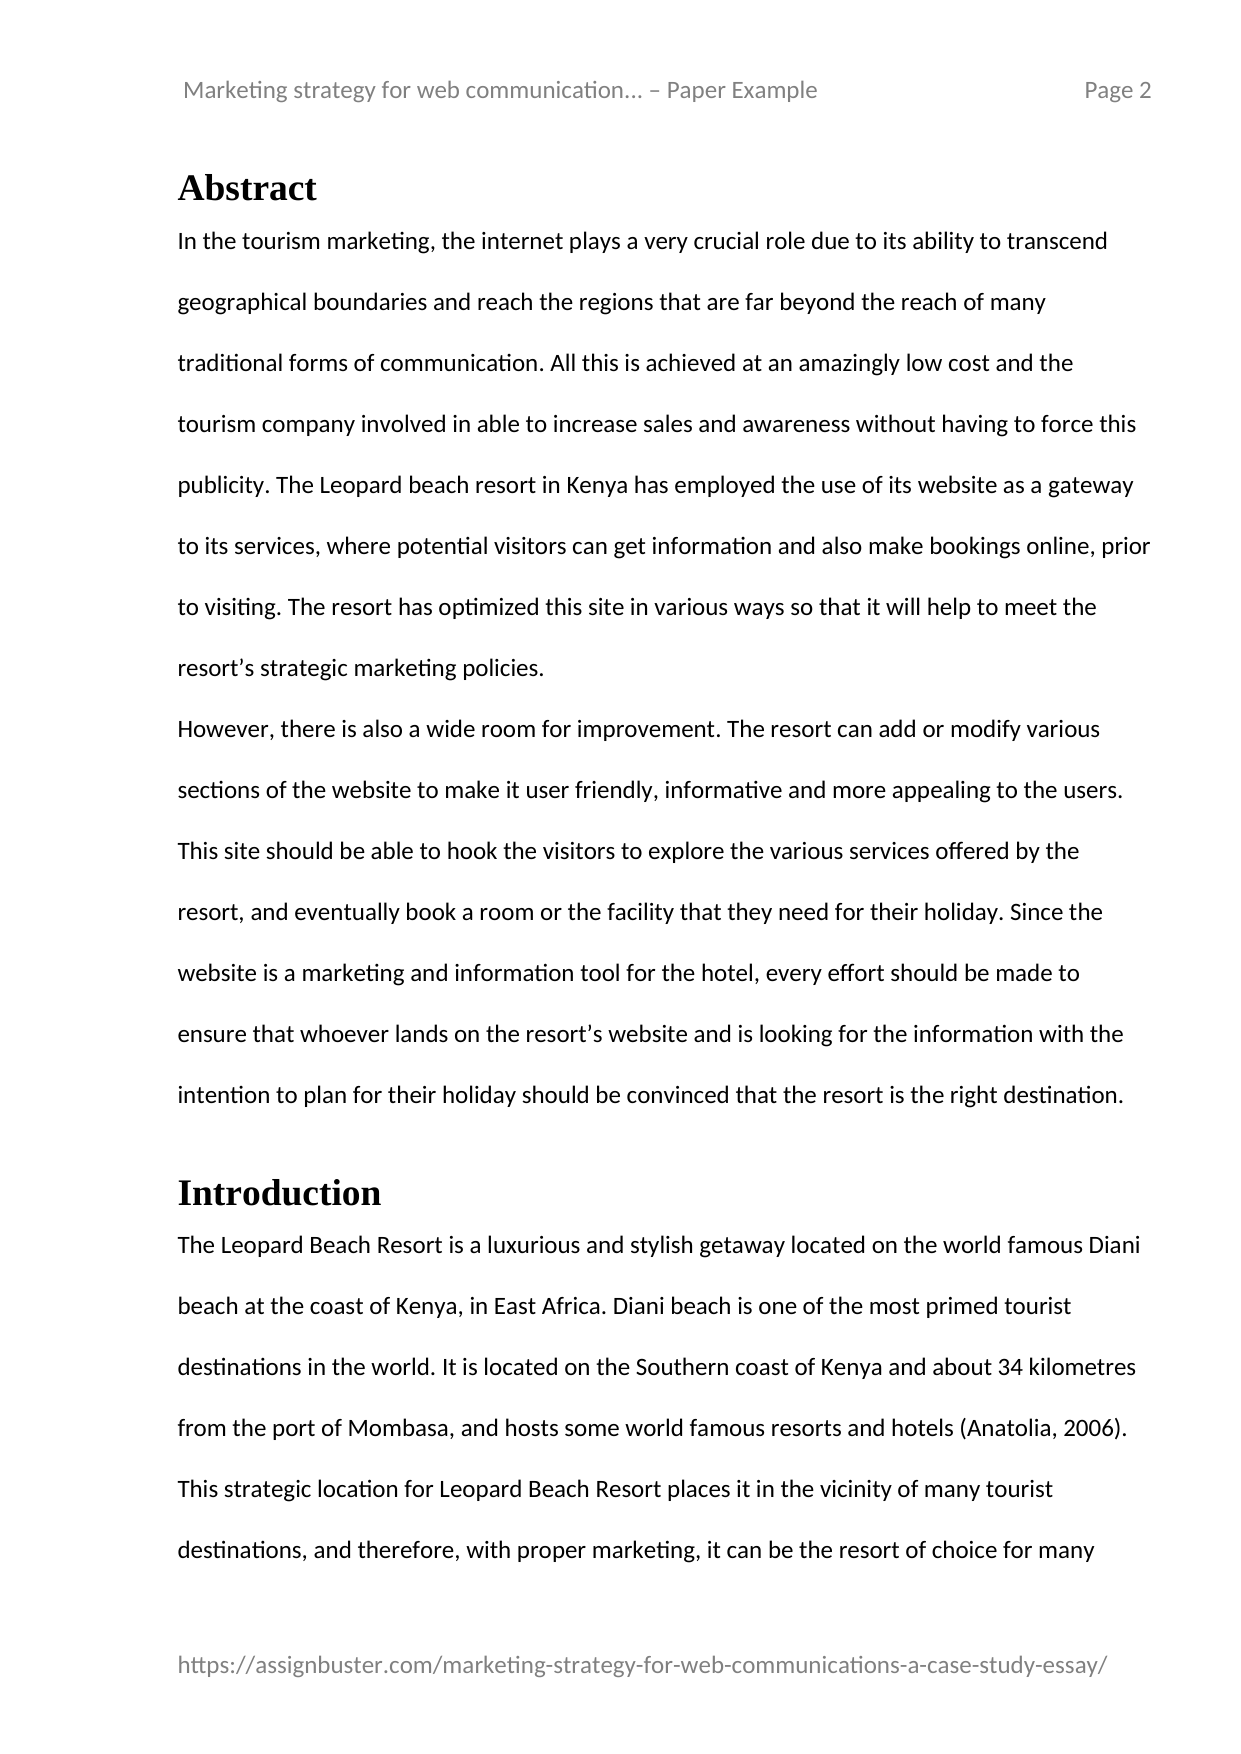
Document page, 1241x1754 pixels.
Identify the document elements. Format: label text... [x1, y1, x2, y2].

subtitle Introduction [177, 1170, 1152, 1213]
subtitle Abstract [177, 166, 1152, 209]
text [177, 1229, 1152, 1565]
text In the tourism marketing, the internet plays a very crucial role due to its ability to transcend geographical boundaries and reach the regions that are far beyond the reach of many traditional forms of communication. All this is achieved at an amazingly low cost and the tourism company involved in able to increase sales and awareness without having to force this publicity. The Leopard beach resort in Kenya has employed the use of its website as a gateway to its services, where potential visitors can get information and also make bookings online, prior to visiting. The resort has optimized this site in various ways so that it will help to meet the resort’s strategic marketing policies. However, there is also a wide room for improvement. The resort can add or modify various sections of the website to make it user friendly, informative and more appealing to the users. This site should be able to hook the visitors to explore the various services offered by the resort, and eventually book a room or the facility that they need for their holiday. Since the website is a marketing and information tool for the hotel, every effort should be made to ensure that whoever lands on the resort’s website and is looking for the information with the intention to plan for their holiday should be convinced that the resort is the right destination. [177, 225, 1152, 1110]
